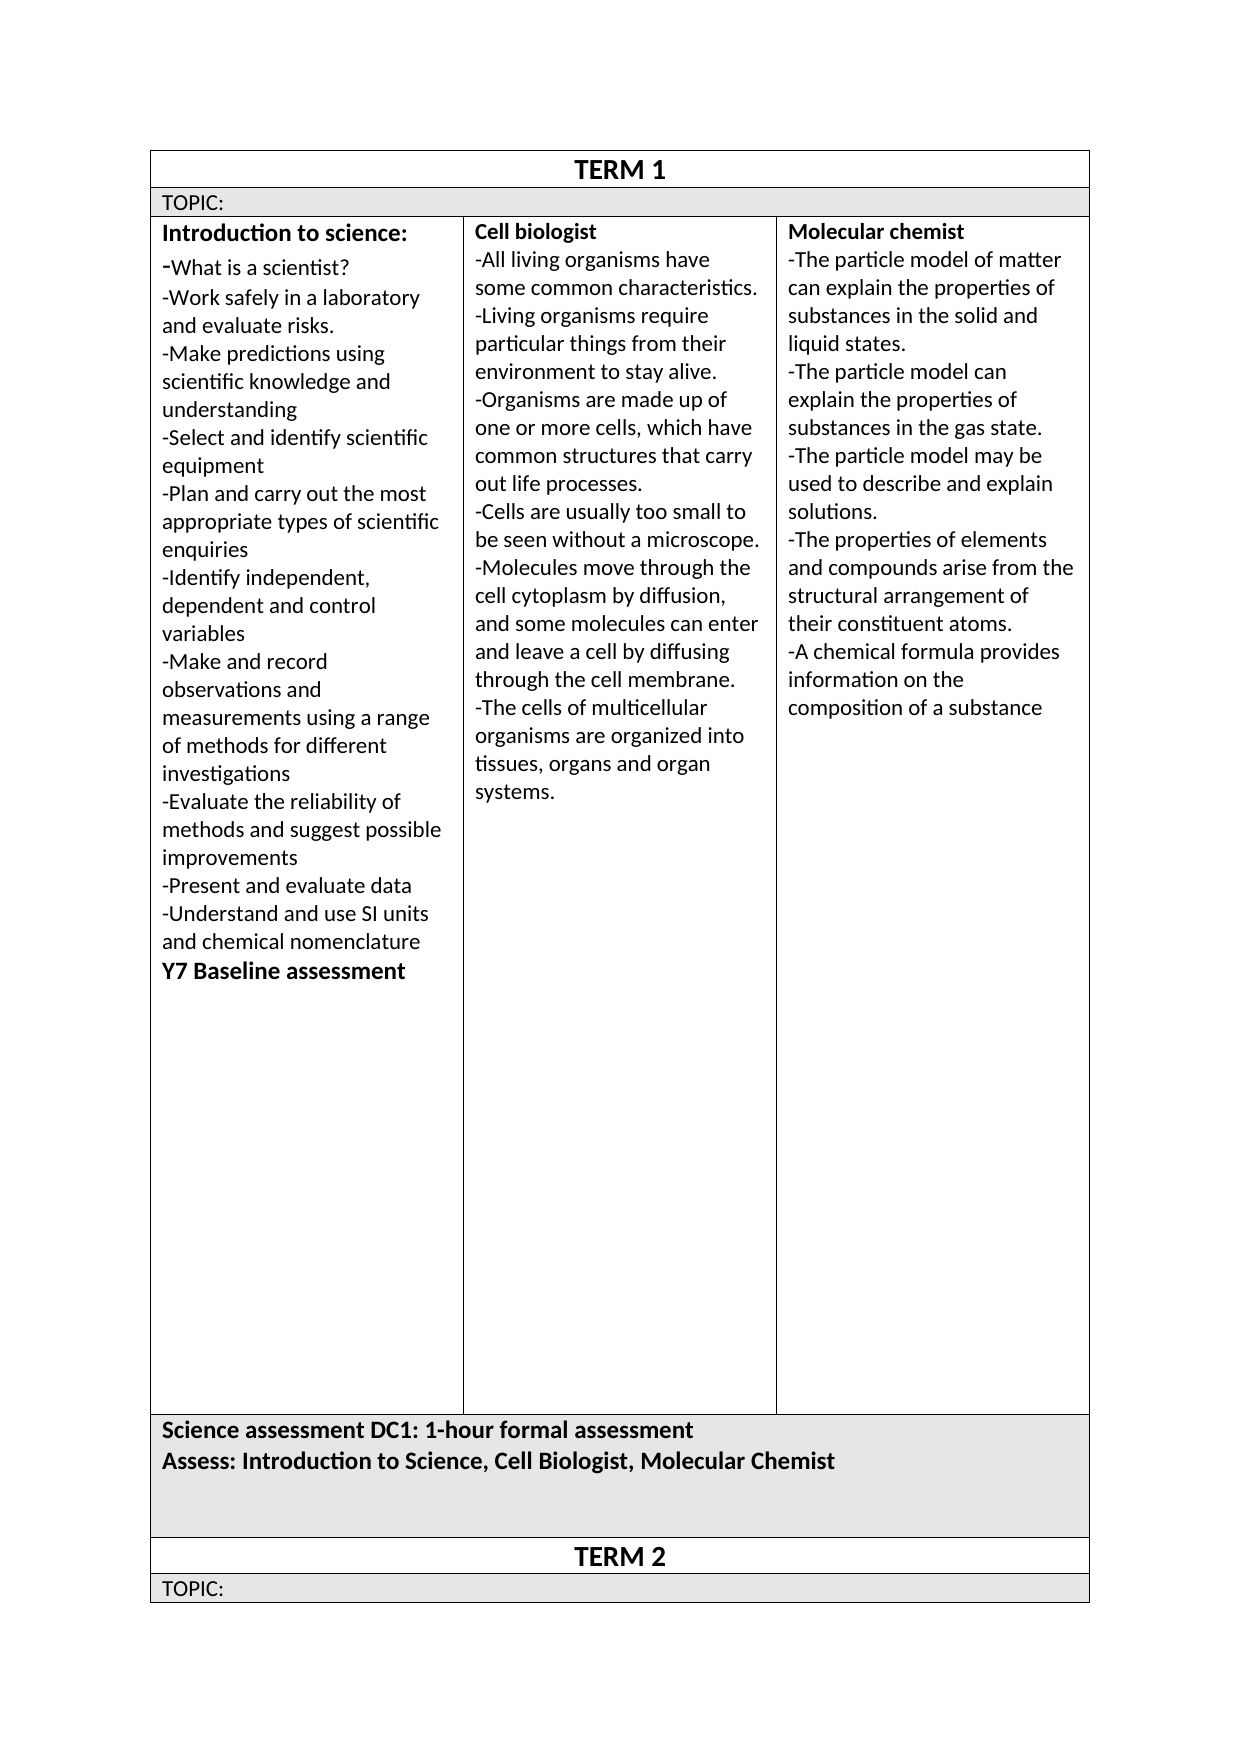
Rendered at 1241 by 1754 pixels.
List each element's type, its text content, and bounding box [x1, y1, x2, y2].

table_cell TERM 2 [151, 1538, 1089, 1573]
table_cell Science assessment DC1: 1-hour formal assessment Assess: Introduction to Science, Cell Biologist, Molecular Chemist [151, 1415, 1089, 1537]
table_cell TOPIC: [151, 1574, 1089, 1602]
table_cell TOPIC: [151, 188, 1089, 216]
table_cell Cell biologist -All living organisms have some common characteristics. -Living organisms require particular things from their environment to stay alive. -Organisms are made up of one or more cells, which have common structures that carry out life processes. -Cells are usually too small to be seen without a microscope. -Molecules move through the cell cytoplasm by diffusion, and some molecules can enter and leave a cell by diffusing through the cell membrane. -The cells of multicellular organisms are organized into tissues, organs and organ systems. [464, 217, 776, 1413]
table_cell Introduction to science: -What is a scientist? -Work safely in a laboratory and evaluate risks. -Make predictions using scientific knowledge and understanding -Select and identify scientific equipment -Plan and carry out the most appropriate types of scientific enquiries -Identify independent, dependent and control variables -Make and record observations and measurements using a range of methods for different investigations -Evaluate the reliability of methods and suggest possible improvements -Present and evaluate data -Understand and use SI units and chemical nomenclature Y7 Baseline assessment [151, 217, 463, 1413]
table_header TERM 1 [151, 151, 1089, 187]
table_cell Molecular chemist -The particle model of matter can explain the properties of substances in the solid and liquid states. -The particle model can explain the properties of substances in the gas state. -The particle model may be used to describe and explain solutions. -The properties of elements and compounds arise from the structural arrangement of their constituent atoms. -A chemical formula provides information on the composition of a substance [777, 217, 1089, 1413]
